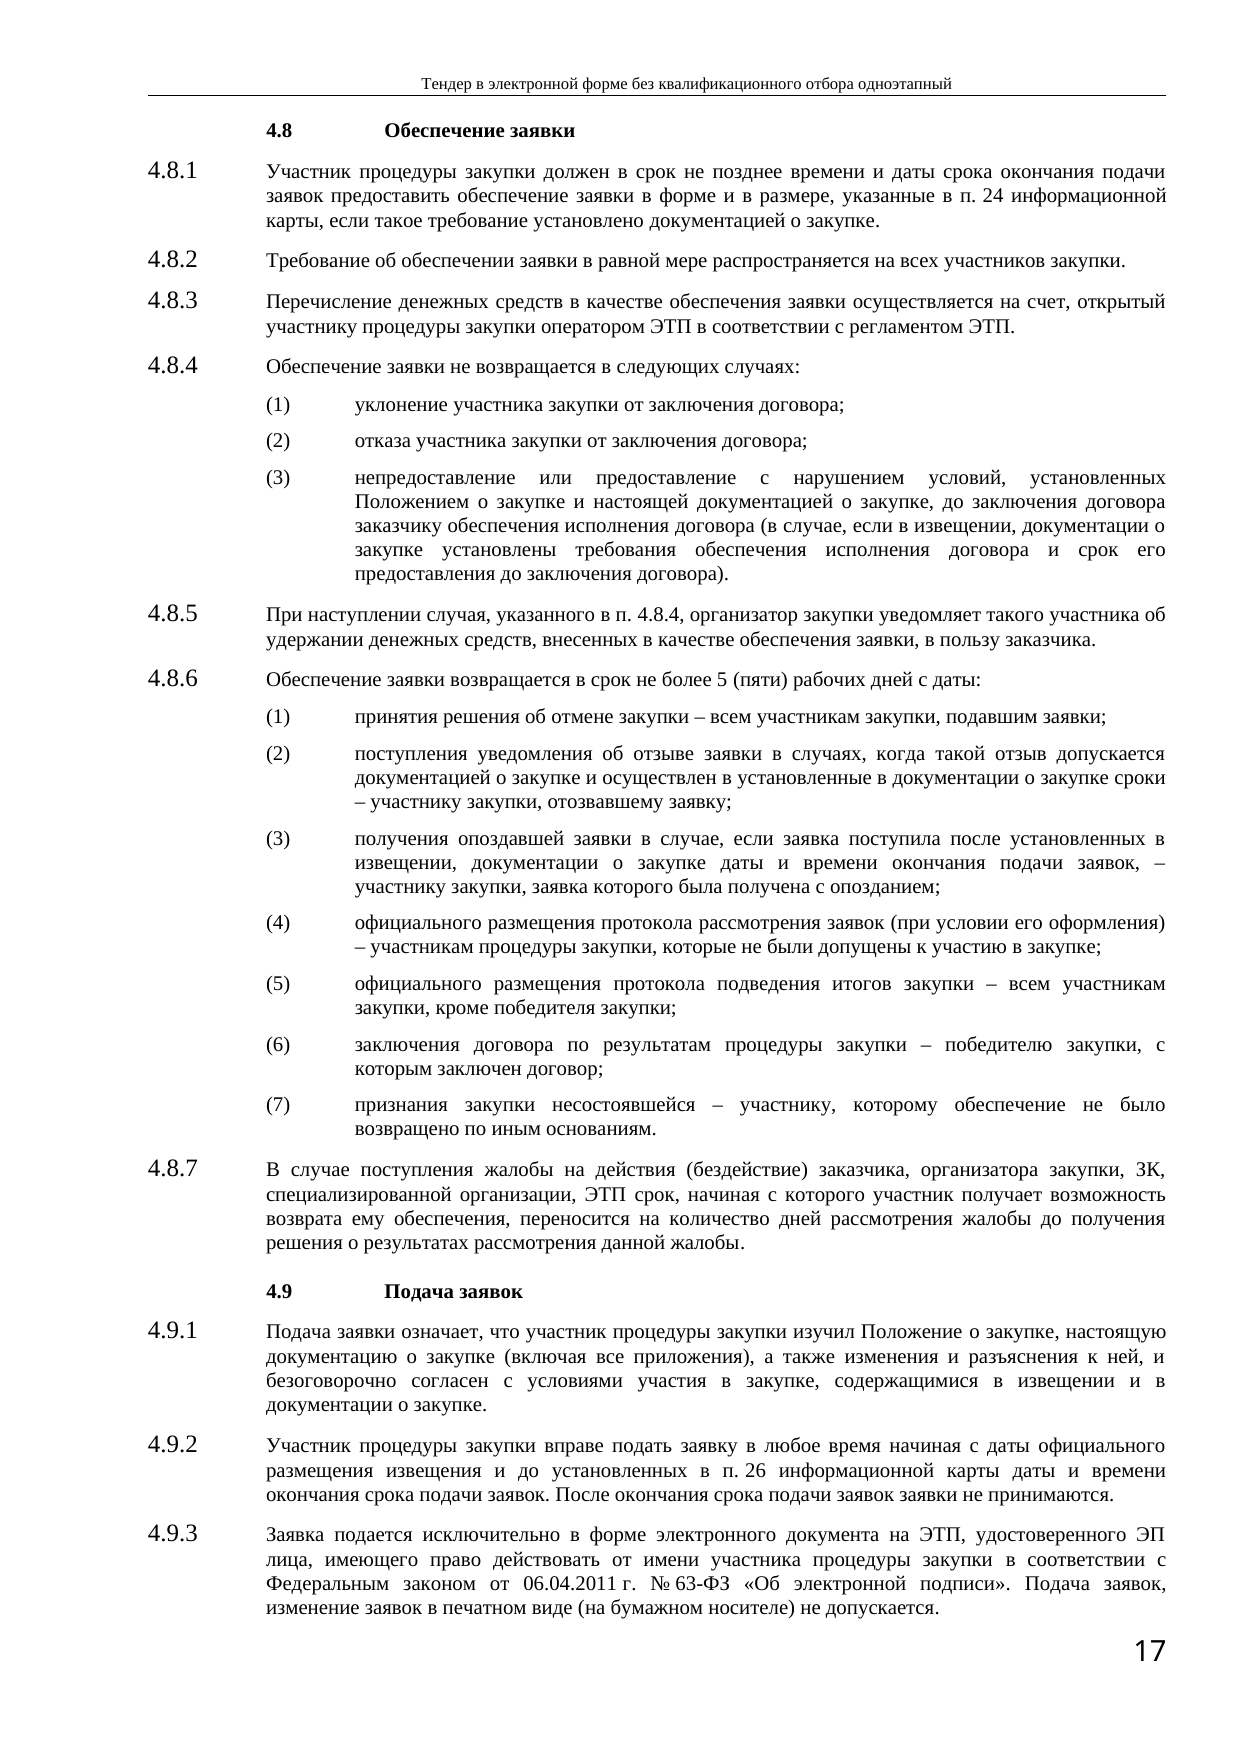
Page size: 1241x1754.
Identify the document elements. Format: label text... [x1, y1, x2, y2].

text официального размещения протокола подведения итогов закупки – всем участникам закупки, кроме победителя закупки; [266, 971, 1166, 1019]
text В случае поступления жалобы на действия (бездействие) заказчика, организатора закупки, ЗК, специализированной организации, ЭТП срок, начиная с которого участник получает возможность возврата ему обеспечения, переносится на количество дней рассмотрения жалобы до получения решения о результатах рассмотрения данной жалобы. [148, 1153, 1166, 1254]
text Заявка подается исключительно в форме электронного документа на ЭТП, удостоверенного ЭП лица, имеющего право действовать от имени участника процедуры закупки в соответствии с Федеральным законом от 06.04.2011 г. № 63-ФЗ «Об электронной подписи». Подача заявок, изменение заявок в печатном виде (на бумажном носителе) не допускается. [148, 1518, 1166, 1619]
text получения опоздавшей заявки в случае, если заявка поступила после установленных в извещении, документации о закупке даты и времени окончания подачи заявок, – участнику закупки, заявка которого была получена с опозданием; [266, 826, 1166, 898]
text Перечисление денежных средств в качестве обеспечения заявки осуществляется на счет, открытый участнику процедуры закупки оператором ЭТП в соответствии с регламентом ЭТП. [148, 285, 1166, 338]
text заключения договора по результатам процедуры закупки – победителю закупки, с которым заключен договор; [266, 1032, 1166, 1080]
text Обеспечение заявки не возвращается в следующих случаях: [148, 351, 1166, 379]
text принятия решения об отмене закупки – всем участникам закупки, подавшим заявки; [266, 704, 1166, 728]
text Участник процедуры закупки вправе подать заявку в любое время начиная с даты официального размещения извещения и до установленных в п. 20 информационной карты даты и времени окончания срока подачи заявок. После окончания срока подачи заявок заявки не принимаются. [148, 1429, 1166, 1506]
text Участник процедуры закупки должен в срок не позднее времени и даты срока окончания подачи заявок предоставить обеспечение заявки в форме и в размере, указанные в п. 18 информационной карты, если такое требование установлено документацией о закупке. [148, 155, 1166, 232]
text признания закупки несостоявшейся – участнику, которому обеспечение не было возвращено по иным основаниям. [266, 1092, 1166, 1140]
text официального размещения протокола рассмотрения заявок (при условии его оформления) – участникам процедуры закупки, которые не были допущены к участию в закупке; [266, 910, 1166, 958]
list уклонение участника закупки от заключения договора; [266, 392, 1166, 416]
list непредоставление или предоставление с нарушением условий, установленных Положением о закупке и настоящей документацией о закупке, до заключения договора заказчику обеспечения исполнения договора (в случае, если в извещении, документации о закупке установлены требования обеспечения исполнения договора и срок его предоставления до заключения договора). [266, 465, 1166, 585]
text Подача заявки означает, что участник процедуры закупки изучил Положение о закупке, настоящую документацию о закупке (включая все приложения), а также изменения и разъяснения к ней, и безоговорочно согласен с условиями участия в закупке, содержащимися в извещении и в документации о закупке. [148, 1315, 1166, 1416]
text При наступлении случая, указанного в п. 4.8.4, организатор закупки уведомляет такого участника об удержании денежных средств, внесенных в качестве обеспечения заявки, в пользу заказчика. [148, 598, 1166, 651]
text Обеспечение заявки возвращается в срок не более 5 (пяти) рабочих дней с даты: [148, 663, 1166, 692]
text поступления уведомления об отзыве заявки в случаях, когда такой отзыв допускается документацией о закупке и осуществлен в установленные в документации о закупке сроки – участнику закупки, отозвавшему заявку; [266, 741, 1166, 813]
text Обеспечение заявки [266, 118, 1166, 142]
list отказа участника закупки от заключения договора; [266, 428, 1166, 452]
text Требование об обеспечении заявки в равной мере распространяется на всех участников закупки. [148, 244, 1166, 273]
text Подача заявок [266, 1279, 1166, 1303]
